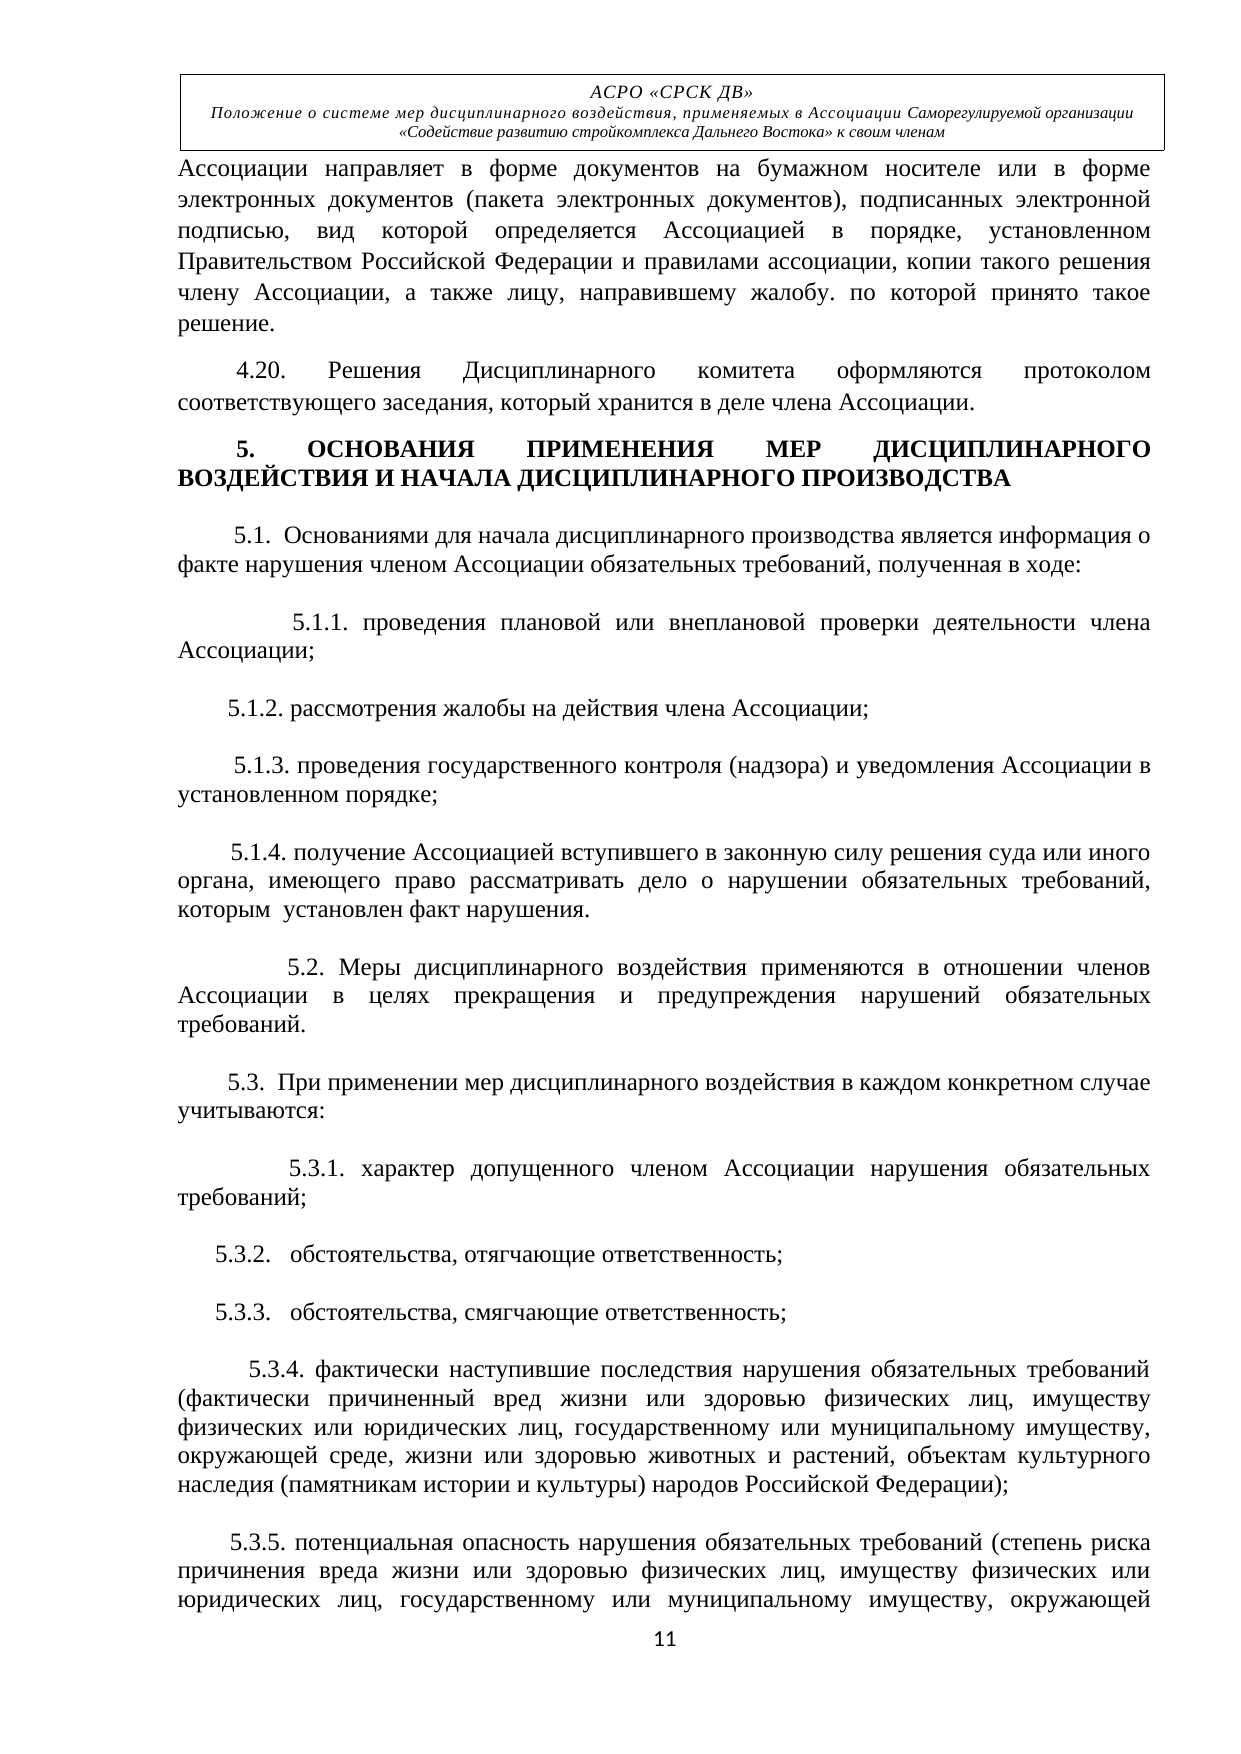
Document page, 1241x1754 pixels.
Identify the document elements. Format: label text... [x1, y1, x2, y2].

text 5.1.1. проведения плановой или внеплановой проверки деятельности члена Ассоциации; [177, 607, 1152, 664]
text 5. ОСНОВАНИЯ ПРИМЕНЕНИЯ МЕР ДИСЦИПЛИНАРНОГО ВОЗДЕЙСТВИЯ И НАЧАЛА ДИСЦИПЛИНАРНОГО ПРОИЗВОДСТВА [177, 434, 1152, 492]
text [177, 118, 1152, 337]
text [177, 1527, 1152, 1613]
text 4.20. Решения Дисциплинарного комитета оформляются протоколом соответствующего заседания, который хранится в деле члена Ассоциации. [177, 356, 1152, 415]
text 5.3.4. фактически наступившие последствия нарушения обязательных требований (фактически причиненный вред жизни или здоровью физических лиц, имуществу физических или юридических лиц, государственному или муниципальному имуществу, окружающей среде, жизни или здоровью животных и растений, объектам культурного наследия (памятникам истории и культуры) народов Российской Федерации); [177, 1354, 1152, 1498]
text 5.3. При применении мер дисциплинарного воздействия в каждом конкретном случае учитываются: [177, 1067, 1152, 1124]
text 5.1.2. рассмотрения жалобы на действия члена Ассоциации; [177, 693, 1152, 722]
text 5.3.1. характер допущенного членом Ассоциации нарушения обязательных требований; [177, 1153, 1152, 1211]
text 5.1. Основаниями для начала дисциплинарного производства является информация о факте нарушения членом Ассоциации обязательных требований, полученная в ходе: [177, 521, 1152, 578]
text 5.2. Меры дисциплинарного воздействия применяются в отношении членов Ассоциации в целях прекращения и предупреждения нарушений обязательных требований. [177, 952, 1152, 1038]
text 5.3.3. обстоятельства, смягчающие ответственность; [177, 1297, 1152, 1326]
text 5.3.2. обстоятельства, отягчающие ответственность; [177, 1239, 1152, 1268]
text 5.1.3. проведения государственного контроля (надзора) и уведомления Ассоциации в установленном порядке; [177, 751, 1152, 808]
text 5.1.4. получение Ассоциацией вступившего в законную силу решения суда или иного органа, имеющего право рассматривать дело о нарушении обязательных требований, которым установлен факт нарушения. [177, 837, 1152, 923]
